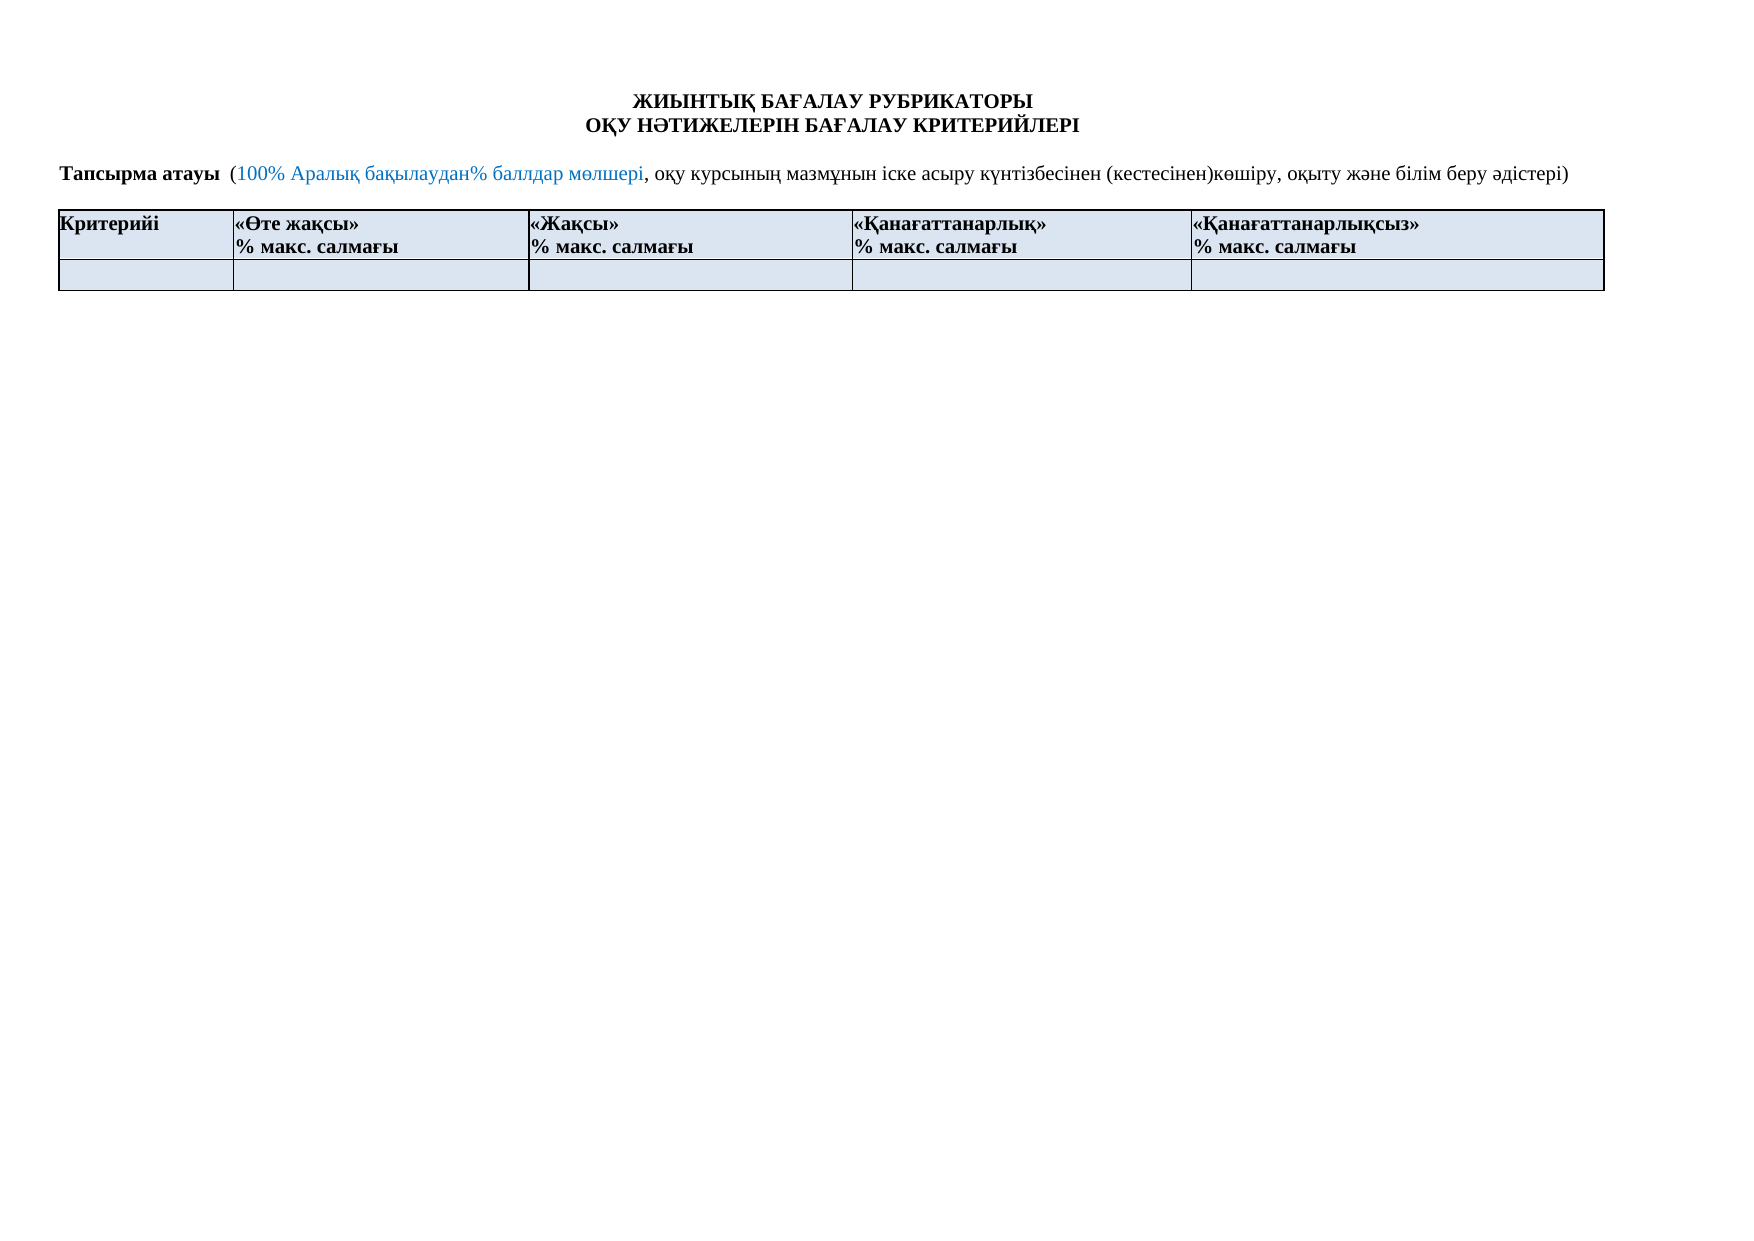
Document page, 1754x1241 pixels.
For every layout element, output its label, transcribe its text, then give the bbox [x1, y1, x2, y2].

table_header «Өте жақсы» % макс. салмағы [234, 211, 528, 258]
text ОҚУ НӘТИЖЕЛЕРІН БАҒАЛАУ КРИТЕРИЙЛЕРІ [59, 113, 1606, 137]
table_header Критерийі [60, 211, 233, 258]
text Тапсырма атауы (100% Аралық бақылаудан% баллдар мөлшері, оқу курсының мазмұнын іске асыру күнтізбесінен (кестесінен)көшіру, оқыту және білім беру әдістері) [59, 161, 1606, 185]
text ЖИЫНТЫҚ БАҒАЛАУ РУБРИКАТОРЫ [59, 88, 1606, 113]
table_cell [853, 260, 1191, 290]
table_cell [1192, 260, 1603, 290]
table_cell [60, 260, 233, 290]
table_cell [530, 260, 852, 290]
table_header «Қанағаттанарлық» % макс. салмағы [853, 211, 1191, 258]
table_cell [234, 260, 528, 290]
table_header «Жақсы» % макс. салмағы [530, 211, 852, 258]
table_header «Қанағаттанарлықсыз» % макс. салмағы [1192, 211, 1603, 258]
